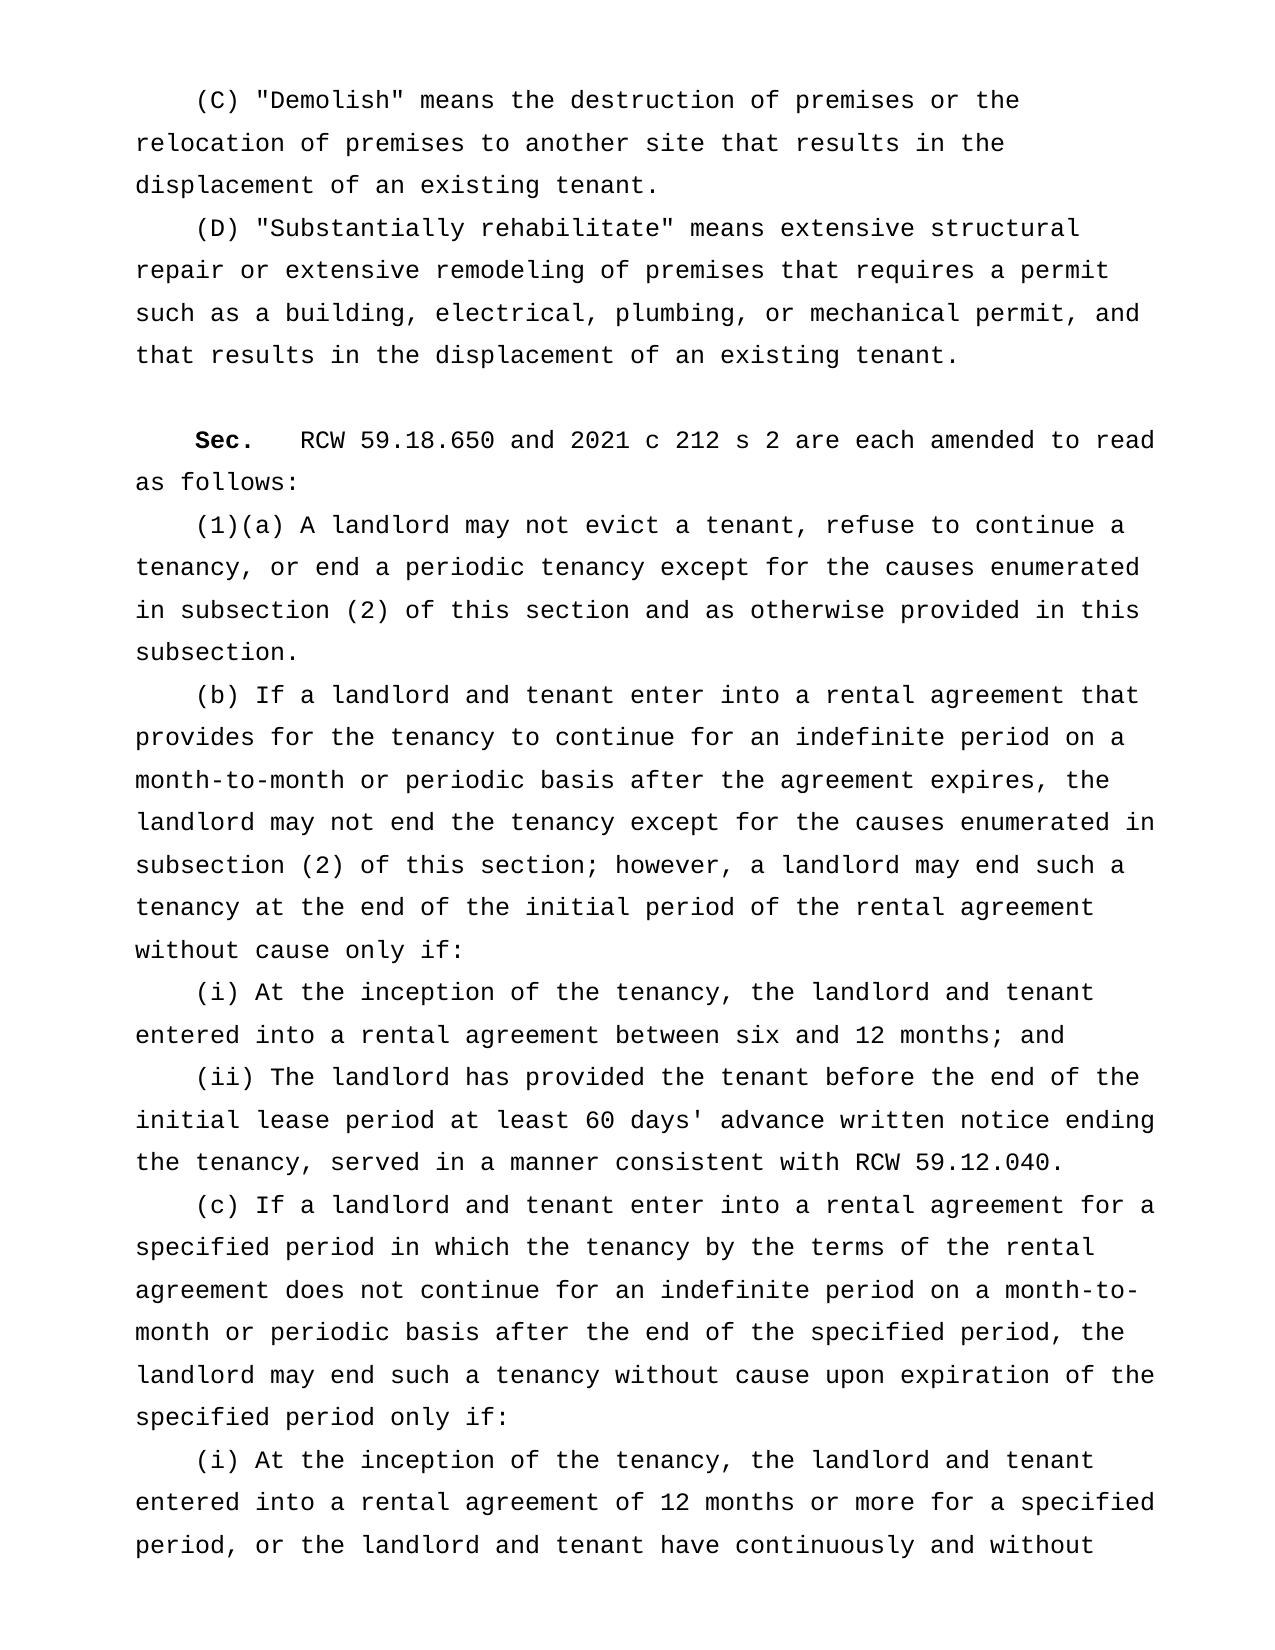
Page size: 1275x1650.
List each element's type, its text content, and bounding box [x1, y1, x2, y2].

text (c) If a landlord and tenant enter into a rental agreement for a specified period in which the tenancy by the terms of the rental agreement does not continue for an indefinite period on a month-to-month or periodic basis after the end of the specified period, the landlord may end such a tenancy without cause upon expiration of the specified period only if: [135, 1179, 1170, 1434]
text (i) At the inception of the tenancy, the landlord and tenant entered into a rental agreement between six and 12 months; and [135, 967, 1170, 1052]
text Sec. RCW 59.18.650 and 2021 c 212 s 2 are each amended to read as follows: [135, 414, 1170, 499]
text (ii) The landlord has provided the tenant before the end of the initial lease period at least 60 days' advance written notice ending the tenancy, served in a manner consistent with RCW 59.12.040. [135, 1052, 1170, 1179]
text (D) "Substantially rehabilitate" means extensive structural repair or extensive remodeling of premises that requires a permit such as a building, electrical, plumbing, or mechanical permit, and that results in the displacement of an existing tenant. [135, 202, 1170, 372]
text (b) If a landlord and tenant enter into a rental agreement that provides for the tenancy to continue for an indefinite period on a month-to-month or periodic basis after the agreement expires, the landlord may not end the tenancy except for the causes enumerated in subsection (2) of this section; however, a landlord may end such a tenancy at the end of the initial period of the rental agreement without cause only if: [135, 669, 1170, 967]
text (1)(a) A landlord may not evict a tenant, refuse to continue a tenancy, or end a periodic tenancy except for the causes enumerated in subsection (2) of this section and as otherwise provided in this subsection. [135, 499, 1170, 669]
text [135, 1434, 1170, 1562]
text (C) "Demolish" means the destruction of premises or the relocation of premises to another site that results in the displacement of an existing tenant. [135, 75, 1170, 202]
